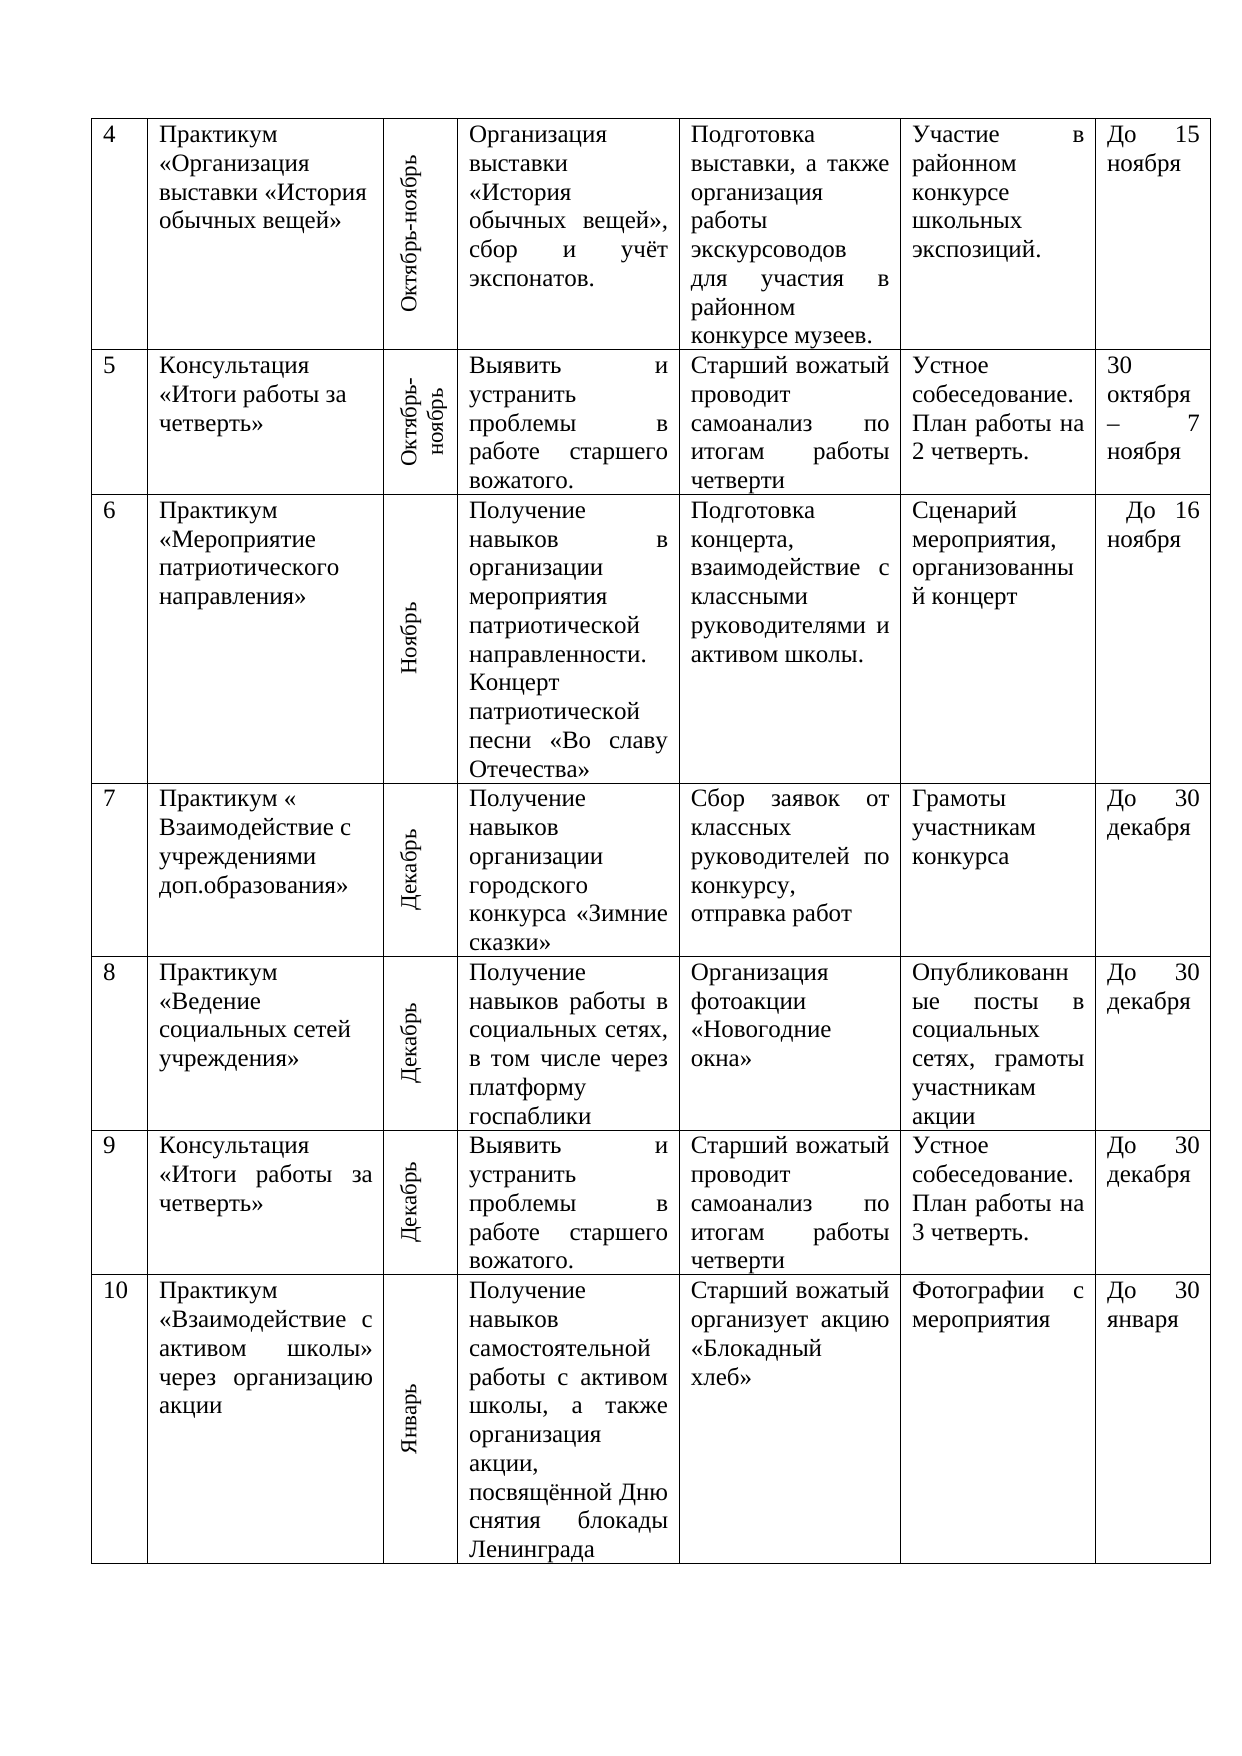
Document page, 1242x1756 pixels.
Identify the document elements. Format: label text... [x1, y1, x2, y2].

table_cell До 30 декабря [1096, 957, 1210, 1129]
table_cell Старший вожатый проводит самоанализ по итогам работы четверти [680, 1131, 900, 1274]
table_cell Получение навыков в организации мероприятия патриотической направленности. Концерт патриотической песни «Во славу Отечества» [458, 495, 679, 782]
table_cell Фотографии с мероприятия [901, 1275, 1095, 1563]
table_cell Практикум «Взаимодействие с активом школы» через организацию акции [148, 1275, 383, 1563]
table_cell 7 [92, 784, 147, 956]
table_cell До 30 декабря [1096, 784, 1210, 956]
table_cell Устное собеседование. План работы на 2 четверть. [901, 350, 1095, 494]
table_cell Консультация «Итоги работы за четверть» [148, 1131, 383, 1274]
table_cell Устное собеседование. План работы на 3 четверть. [901, 1131, 1095, 1274]
table_cell Сбор заявок от классных руководителей по конкурсу, отправка работ [680, 784, 900, 956]
table_cell Выявить и устранить проблемы в работе старшего вожатого. [458, 350, 679, 494]
table_cell 6 [92, 495, 147, 782]
table_cell Практикум «Организация выставки «История обычных вещей» [148, 119, 383, 349]
table_cell До 30 января [1096, 1275, 1210, 1563]
table_cell Получение навыков самостоятельной работы с активом школы, а также организация акции, посвящённой Дню снятия блокады Ленинграда [458, 1275, 679, 1563]
table_cell 8 [92, 957, 147, 1129]
table_cell До 30 декабря [1096, 1131, 1210, 1274]
table_cell Получение навыков работы в социальных сетях, в том числе через платформу госпаблики [458, 957, 679, 1129]
table_cell Организация фотоакции «Новогодние окна» [680, 957, 900, 1129]
table_cell Практикум « Взаимодействие с учреждениями доп.образования» [148, 784, 383, 956]
table_cell Грамоты участникам конкурса [901, 784, 1095, 956]
table_cell Январь [384, 1275, 457, 1563]
table_cell Октябрь-ноябрь [384, 350, 457, 494]
table_cell 4 [92, 119, 147, 349]
table_cell 10 [92, 1275, 147, 1563]
table_cell Практикум «Мероприятие патриотического направления» [148, 495, 383, 782]
table_cell Декабрь [384, 957, 457, 1129]
table_cell Декабрь [384, 784, 457, 956]
table_cell 5 [92, 350, 147, 494]
table_cell 30 октября – 7 ноября [1096, 350, 1210, 494]
table_cell До 15 ноября [1096, 119, 1210, 349]
table_cell Ноябрь [384, 495, 457, 782]
table_cell Сценарий мероприятия, организованный концерт [901, 495, 1095, 782]
table_cell Старший вожатый проводит самоанализ по итогам работы четверти [680, 350, 900, 494]
table_cell Старший вожатый организует акцию «Блокадный хлеб» [680, 1275, 900, 1563]
table_cell До 16 ноября [1096, 495, 1210, 782]
table_cell Получение навыков организации городского конкурса «Зимние сказки» [458, 784, 679, 956]
table_cell Опубликованные посты в социальных сетях, грамоты участникам акции [901, 957, 1095, 1129]
table_cell Участие в районном конкурсе школьных экспозиций. [901, 119, 1095, 349]
table_cell Октябрь-ноябрь [384, 119, 457, 349]
table_cell 9 [92, 1131, 147, 1274]
table_cell Практикум «Ведение социальных сетей учреждения» [148, 957, 383, 1129]
table_cell Подготовка выставки, а также организация работы экскурсоводов для участия в районном конкурсе музеев. [680, 119, 900, 349]
table_cell Выявить и устранить проблемы в работе старшего вожатого. [458, 1131, 679, 1274]
table_cell Организация выставки «История обычных вещей», сбор и учёт экспонатов. [458, 119, 679, 349]
table_cell Подготовка концерта, взаимодействие с классными руководителями и активом школы. [680, 495, 900, 782]
table_cell Консультация «Итоги работы за четверть» [148, 350, 383, 494]
table_cell Декабрь [384, 1131, 457, 1274]
